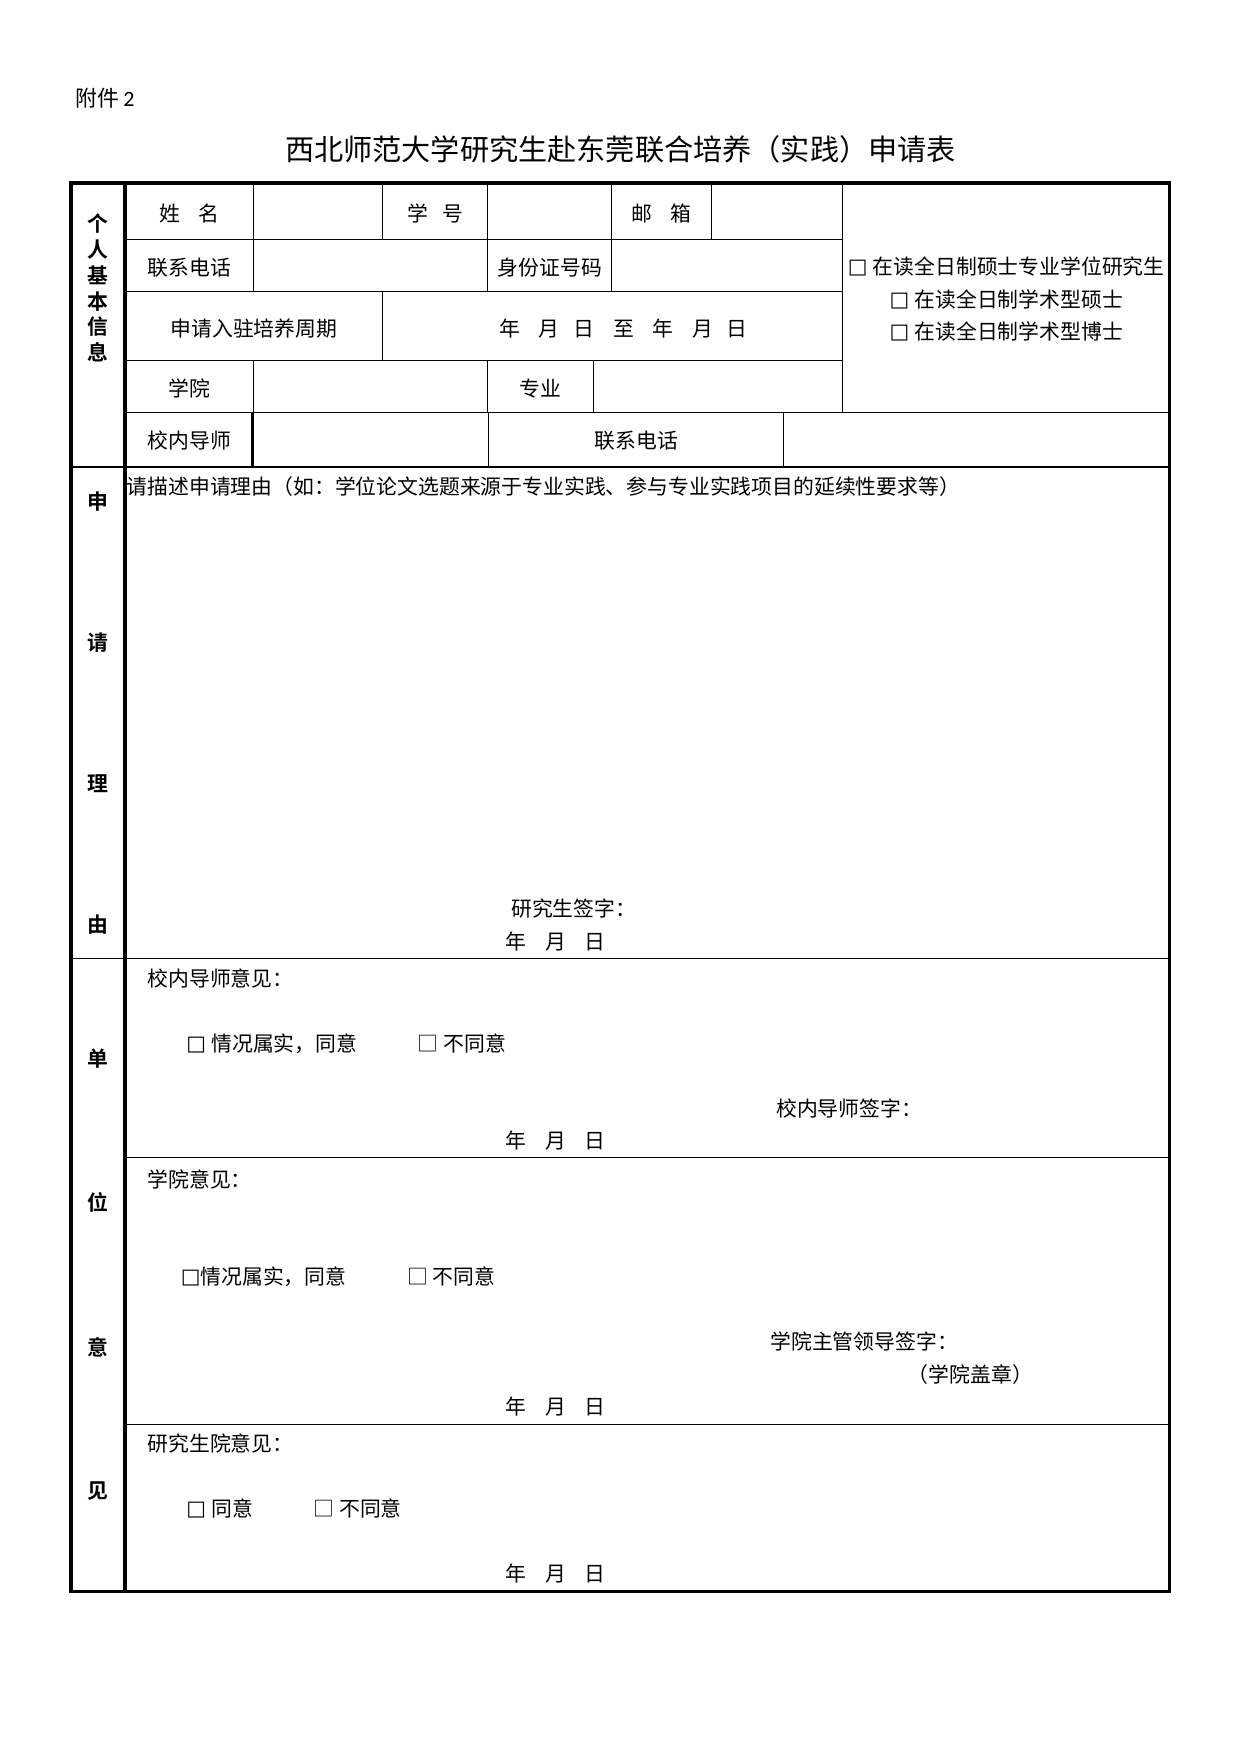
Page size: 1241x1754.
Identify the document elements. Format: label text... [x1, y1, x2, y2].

table_cell [254, 185, 382, 239]
table_cell [712, 185, 842, 239]
text 附件2 [75, 81, 1165, 113]
table_cell 请描述申请理由（如：学位论文选题来源于专业实践、参与专业实践项目的延续性要求等） 研究生签字： 年 月 日 [127, 468, 1168, 958]
table_cell 联系电话 [489, 413, 783, 466]
table_cell [254, 413, 488, 466]
table_cell 校内导师 [127, 413, 251, 466]
table_cell 学 号 [383, 185, 487, 239]
table_cell [612, 240, 842, 291]
table_cell [784, 413, 1168, 466]
table_cell 专业 [488, 361, 593, 412]
table_cell [254, 240, 487, 291]
table_cell 学院 [127, 361, 253, 412]
table_cell [254, 361, 487, 412]
table_cell 个 人 基 本 信 息 [73, 185, 123, 466]
table_cell 联系电话 [127, 240, 253, 291]
table_cell 申请理由 [73, 468, 123, 958]
table_cell 单位意见 [73, 959, 123, 1590]
table_cell 申请入驻培养周期 [127, 292, 382, 360]
table_cell 邮 箱 [612, 185, 711, 239]
table_cell 姓 名 [127, 185, 253, 239]
table_cell 身份证号码 [488, 240, 611, 291]
table_cell 校内导师意见： □ 情况属实，同意 □ 不同意 校内导师签字： 年 月 日 [127, 959, 1168, 1157]
table_cell 学院意见： □情况属实，同意 □ 不同意 学院主管领导签字： （学院盖章） 年 月 日 [127, 1158, 1168, 1423]
table_cell 研究生院意见： □ 同意 □ 不同意 年 月 日 [127, 1425, 1168, 1590]
table_header 西北师范大学研究生赴东莞联合培养（实践）申请表 [71, 113, 1169, 181]
table_cell □ 在读全日制硕士专业学位研究生 □ 在读全日制学术型硕士 □ 在读全日制学术型博士 [843, 185, 1168, 412]
table_cell [594, 361, 842, 412]
table_cell [488, 185, 611, 239]
table_cell 年 月 日 至 年 月 日 [383, 292, 842, 360]
